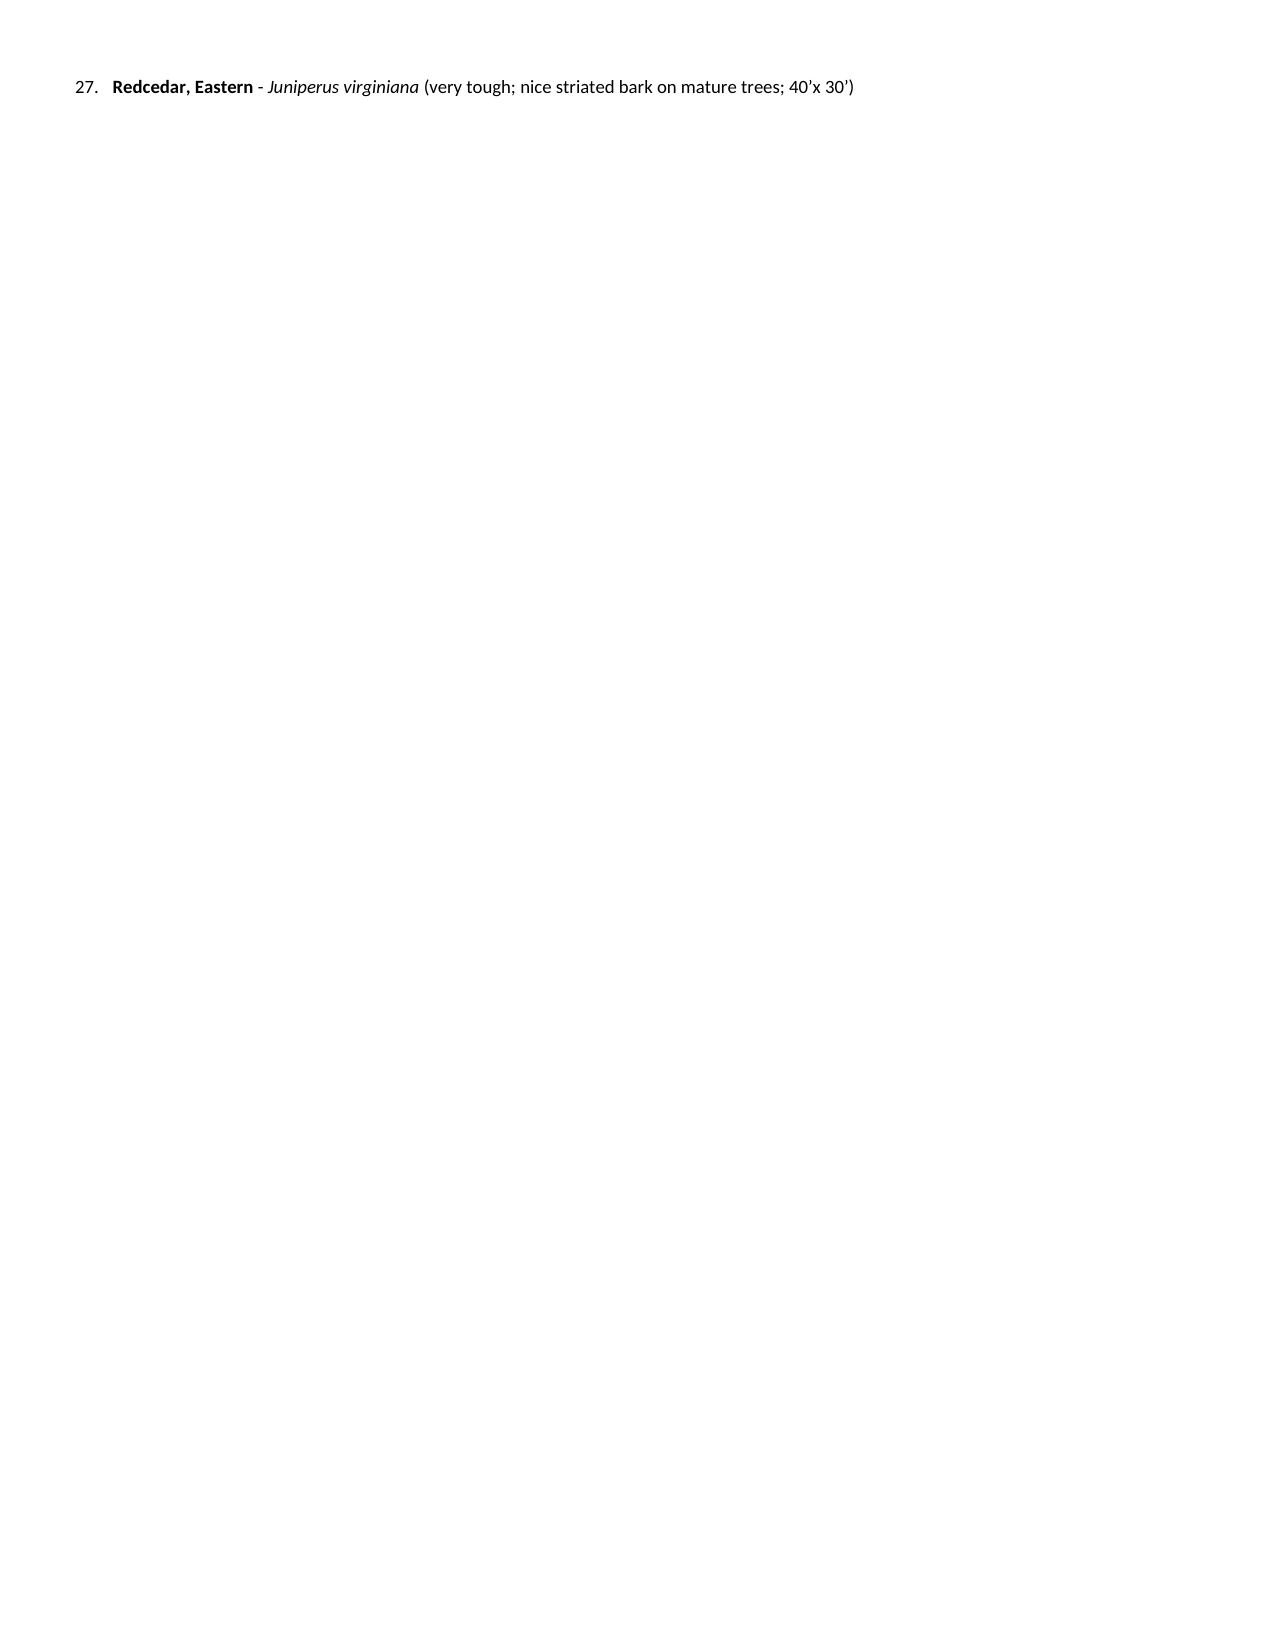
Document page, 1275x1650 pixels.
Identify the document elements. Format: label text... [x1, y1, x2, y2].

list Redcedar, Eastern - Juniperus virginiana (very tough; nice striated bark on mature trees; 40’x 30’) [75, 75, 1200, 98]
